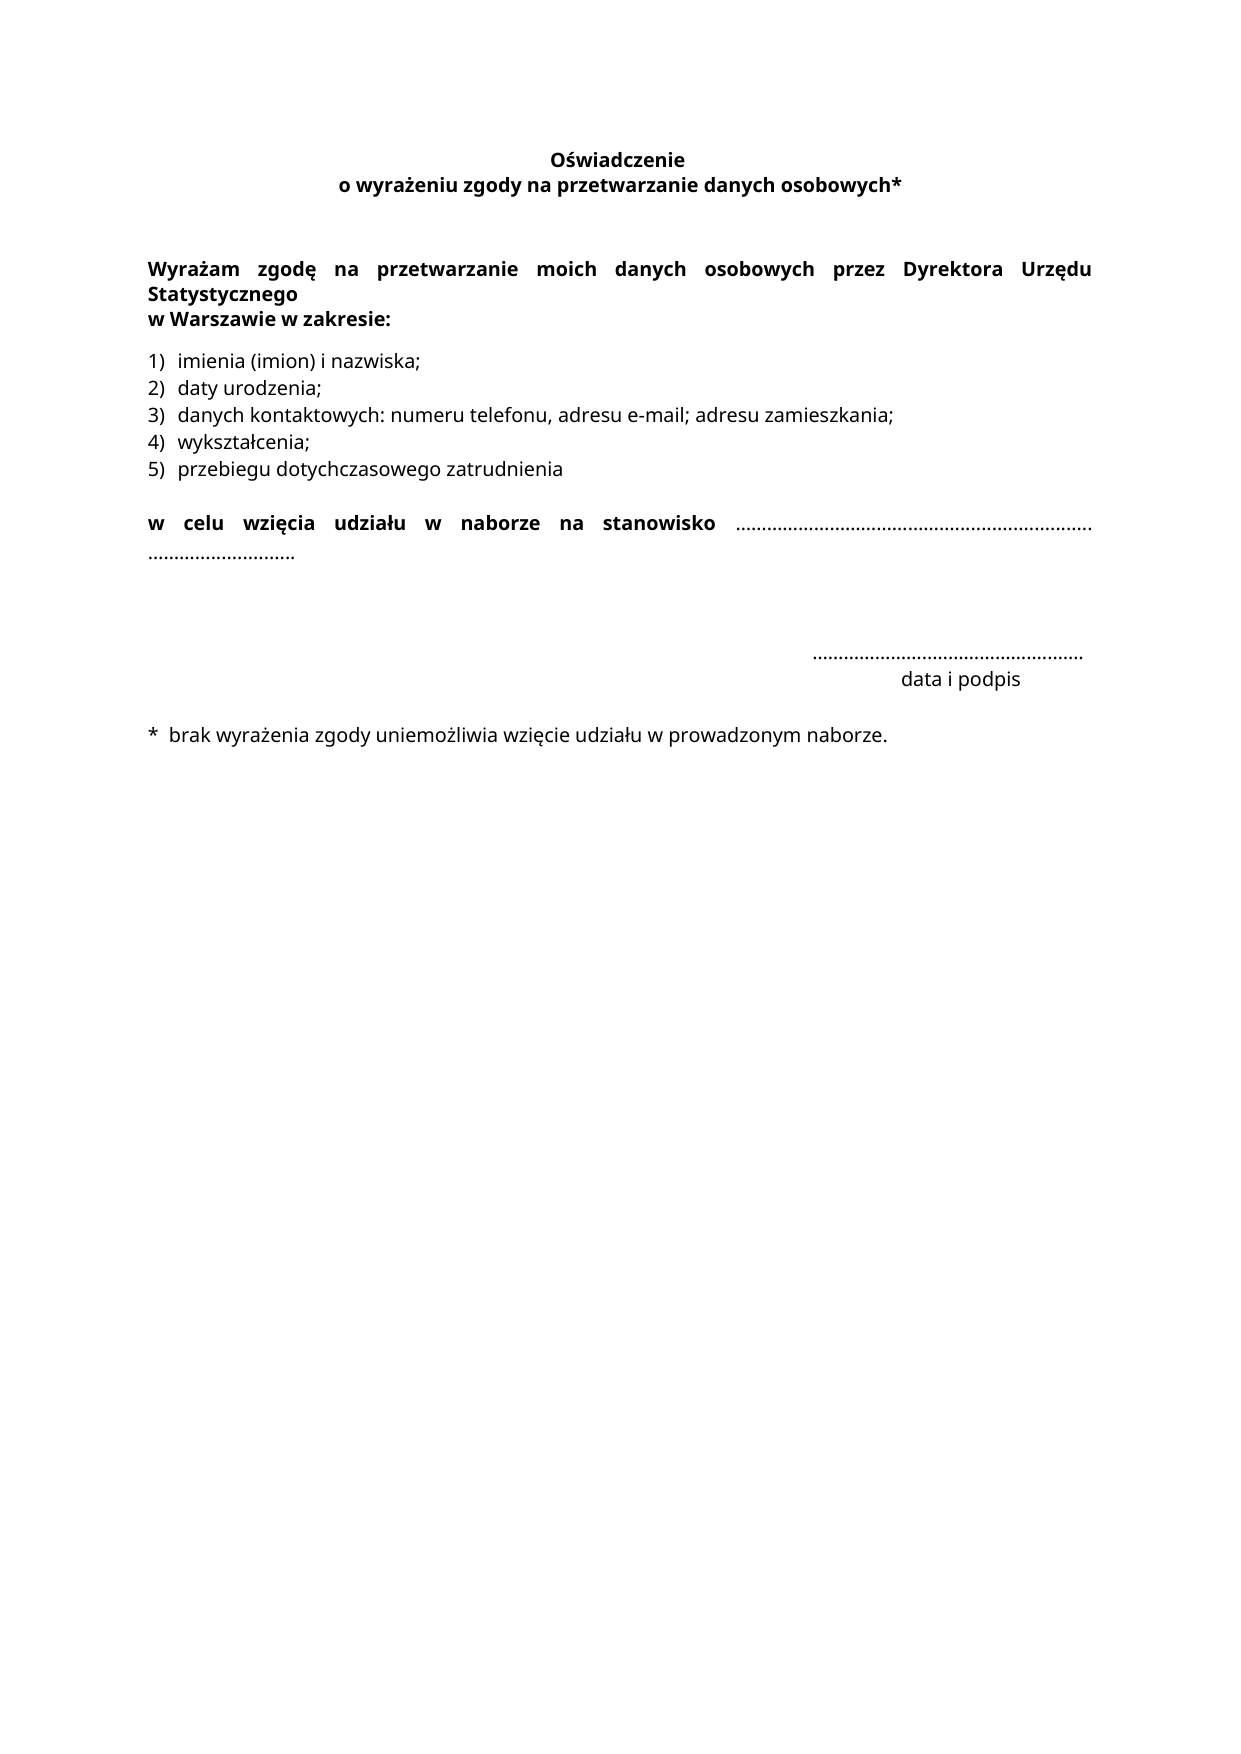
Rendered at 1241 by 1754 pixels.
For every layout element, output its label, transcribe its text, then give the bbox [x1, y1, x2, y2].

text Oświadczenie o wyrażeniu zgody na przetwarzanie danych osobowych* [148, 148, 1093, 198]
list imienia (imion) i nazwiska; [148, 348, 1093, 374]
text …………………..…………………..…… data i podpis [812, 638, 1093, 692]
list przebiegu dotychczasowego zatrudnienia [148, 456, 1093, 482]
text * brak wyrażenia zgody uniemożliwia wzięcie udziału w prowadzonym naborze. [148, 722, 1093, 748]
list daty urodzenia; [148, 374, 1093, 402]
text w celu wzięcia udziału w naborze na stanowisko ……………………………………..........................………................... [148, 509, 1093, 566]
list wykształcenia; [148, 428, 1093, 456]
list danych kontaktowych: numeru telefonu, adresu e-mail; adresu zamieszkania; [148, 402, 1093, 428]
text Wyrażam zgodę na przetwarzanie moich danych osobowych przez Dyrektora Urzędu Statystycznego w Warszawie w zakresie: [148, 256, 1093, 331]
